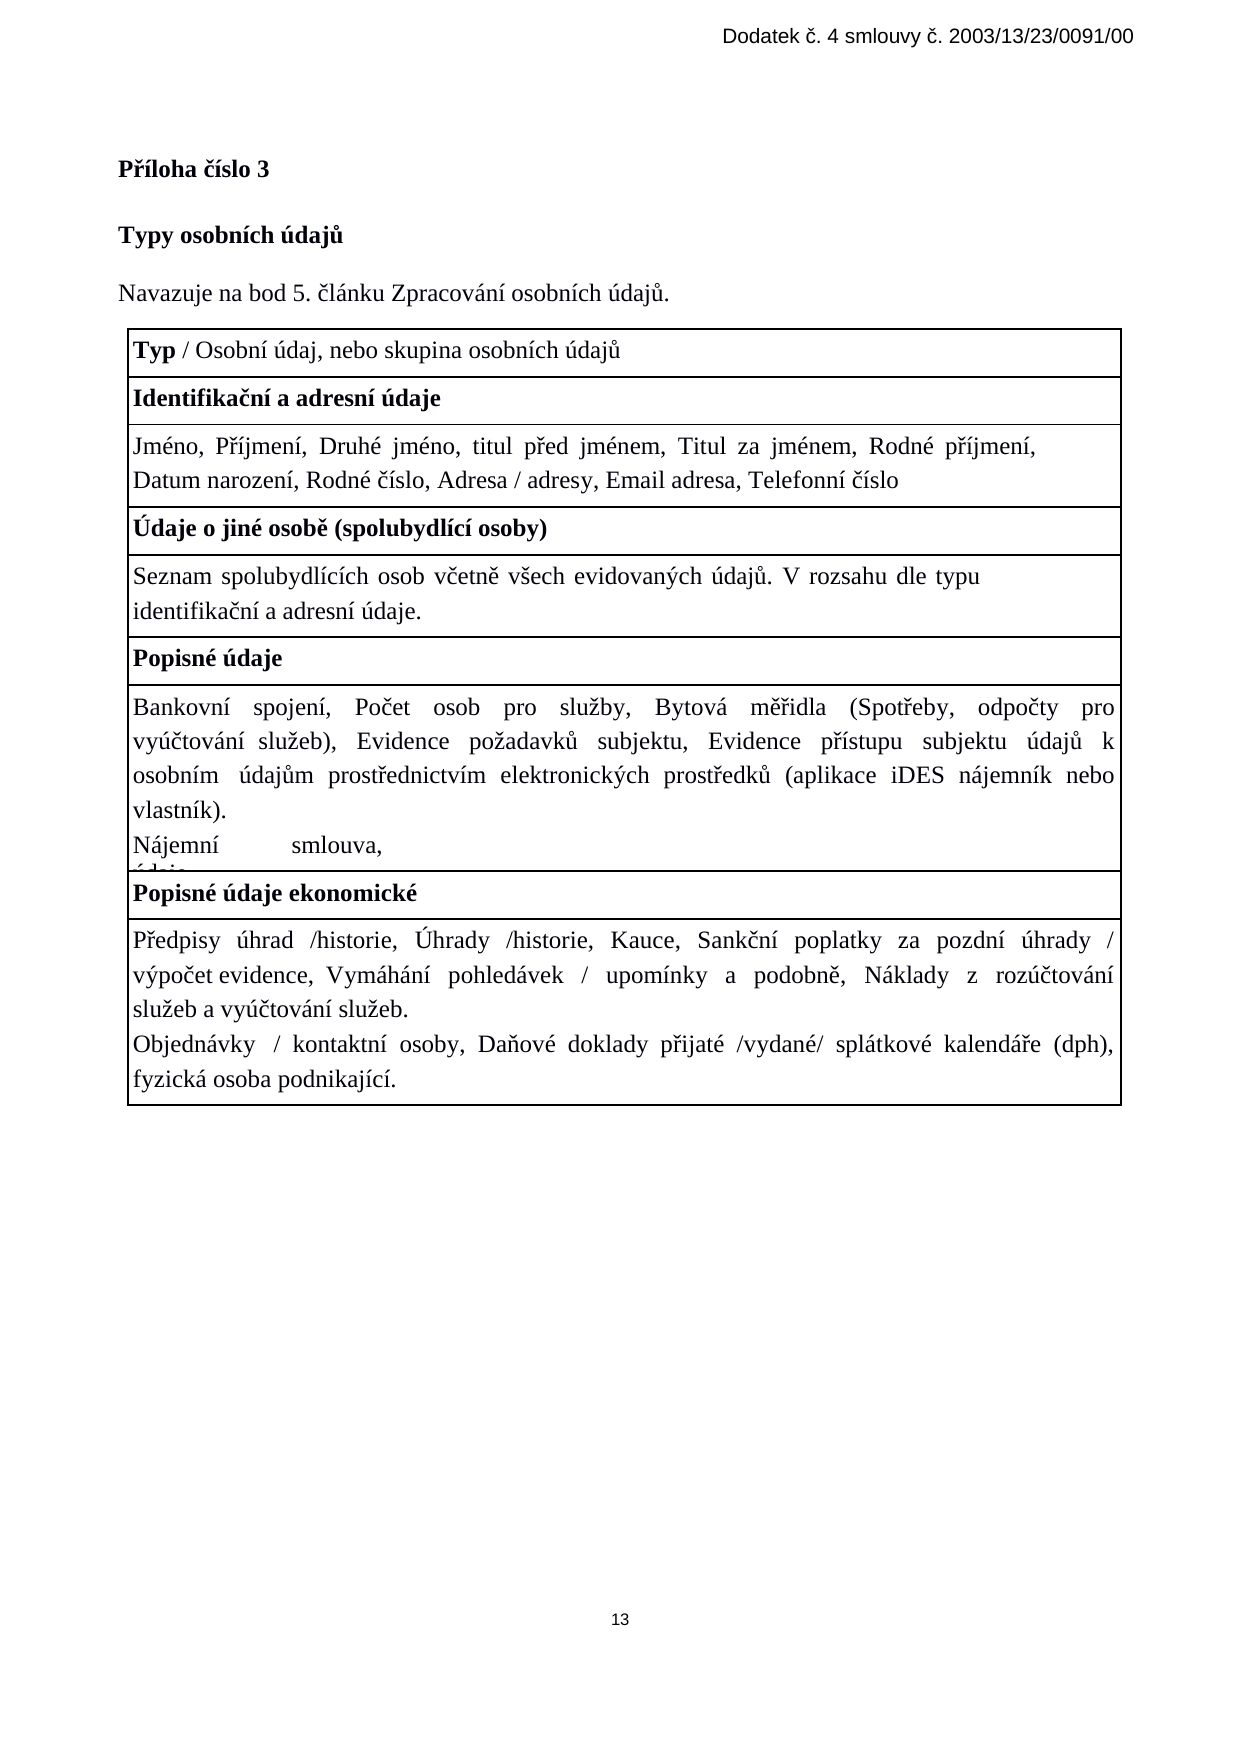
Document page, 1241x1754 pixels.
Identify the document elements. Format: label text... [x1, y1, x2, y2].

table_cell Seznam spolubydlících osob včetně všech evidovaných údajů. V rozsahu dle typu identifikační a adresní údaje. [129, 556, 1120, 636]
table_cell Popisné údaje ekonomické [129, 872, 1120, 918]
table_cell Předpisy úhrad /historie, Úhrady /historie, Kauce, Sankční poplatky za pozdní úhrady / výpočet evidence, Vymáhání pohledávek / upomínky a podobně, Náklady z rozúčtování služeb a vyúčtování služeb. Objednávky / kontaktní osoby, Daňové doklady přijaté /vydané/ splátkové kalendáře (dph), fyzická osoba podnikající. [129, 920, 1120, 1104]
table_cell Popisné údaje [129, 638, 1120, 684]
table_cell Jméno, Příjmení, Druhé jméno, titul před jménem, Titul za jménem, Rodné příjmení, Datum narození, Rodné číslo, Adresa / adresy, Email adresa, Telefonní číslo [129, 425, 1120, 506]
table_header Typ / Osobní údaj, nebo skupina osobních údajů [129, 330, 1120, 376]
table_cell Bankovní spojení, Počet osob pro služby, Bytová měřidla (Spotřeby, odpočty pro vyúčtování služeb), Evidence požadavků subjektu, Evidence přístupu subjektu údajů k osobním údajům prostřednictvím elektronických prostředků (aplikace iDES nájemník nebo vlastník). Nájemní smlouva, údaje. U vlastníků Číslo jednotky, Rozměry jednotky, plochy, Podíly, Specifikace jednotky. [129, 686, 1120, 870]
text Typy osobních údajů [118, 221, 1134, 249]
table_cell Údaje o jiné osobě (spolubydlící osoby) [129, 508, 1120, 554]
text Navazuje na bod 5. článku Zpracování osobních údajů. [118, 278, 1134, 306]
table_cell Identifikační a adresní údaje [129, 378, 1120, 423]
subtitle Příloha číslo 3 [118, 154, 1134, 183]
